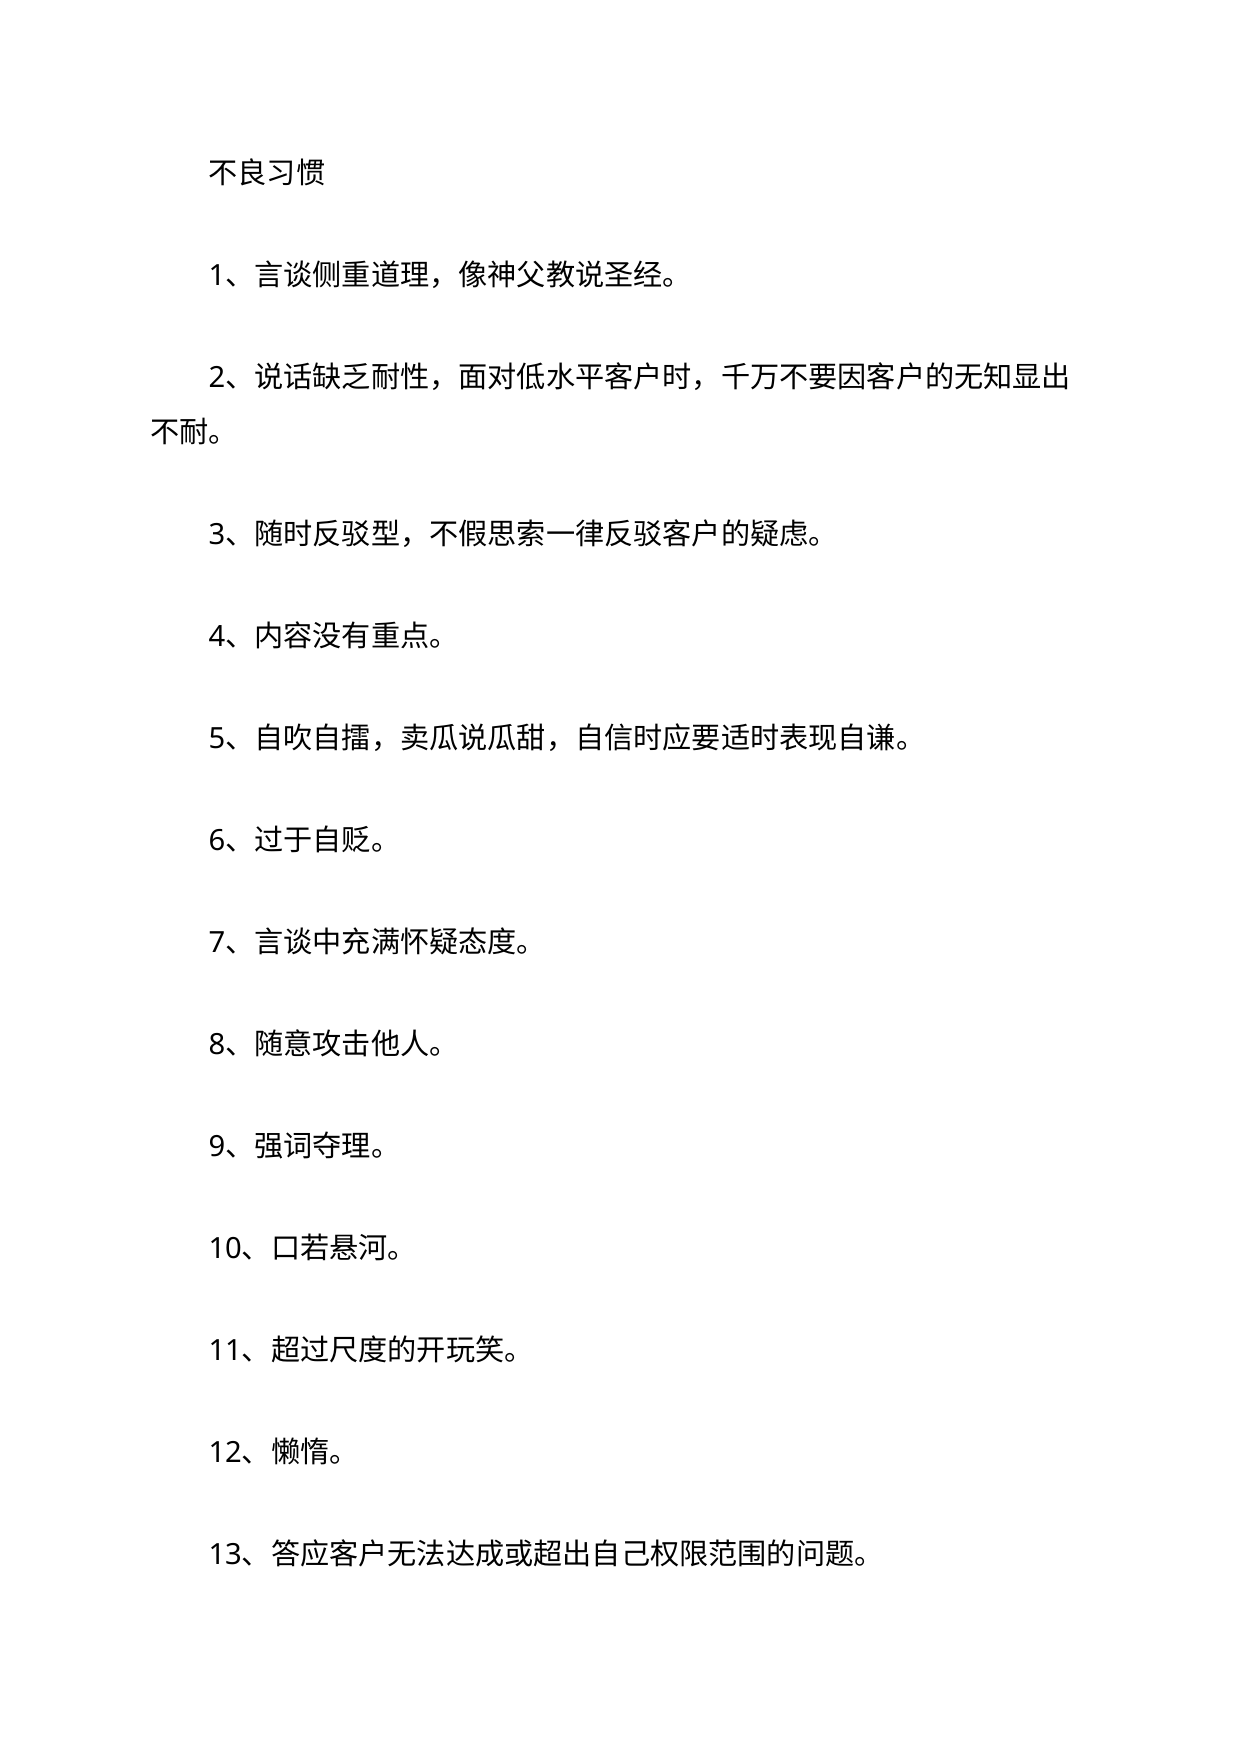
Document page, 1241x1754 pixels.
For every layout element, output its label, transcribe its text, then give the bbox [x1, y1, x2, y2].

text 12、懒惰。 [150, 1428, 1090, 1471]
text 8、随意攻击他人。 [150, 1020, 1090, 1063]
text 5、自吹自擂，卖瓜说瓜甜，自信时应要适时表现自谦。 [150, 714, 1090, 757]
text 9、强词夺理。 [150, 1122, 1090, 1165]
text 7、言谈中充满怀疑态度。 [150, 918, 1090, 961]
text 1、言谈侧重道理，像神父教说圣经。 [150, 252, 1090, 294]
text 3、随时反驳型，不假思索一律反驳客户的疑虑。 [150, 511, 1090, 553]
text 4、内容没有重点。 [150, 612, 1090, 655]
text 不良习惯 [150, 150, 1090, 192]
text 13、答应客户无法达成或超出自己权限范围的问题。 [150, 1530, 1090, 1573]
text 11、超过尺度的开玩笑。 [150, 1326, 1090, 1369]
text 6、过于自贬。 [150, 816, 1090, 859]
text 2、说话缺乏耐性，面对低水平客户时，千万不要因客户的无知显出不耐。 [150, 354, 1090, 451]
text 10、口若悬河。 [150, 1224, 1090, 1267]
